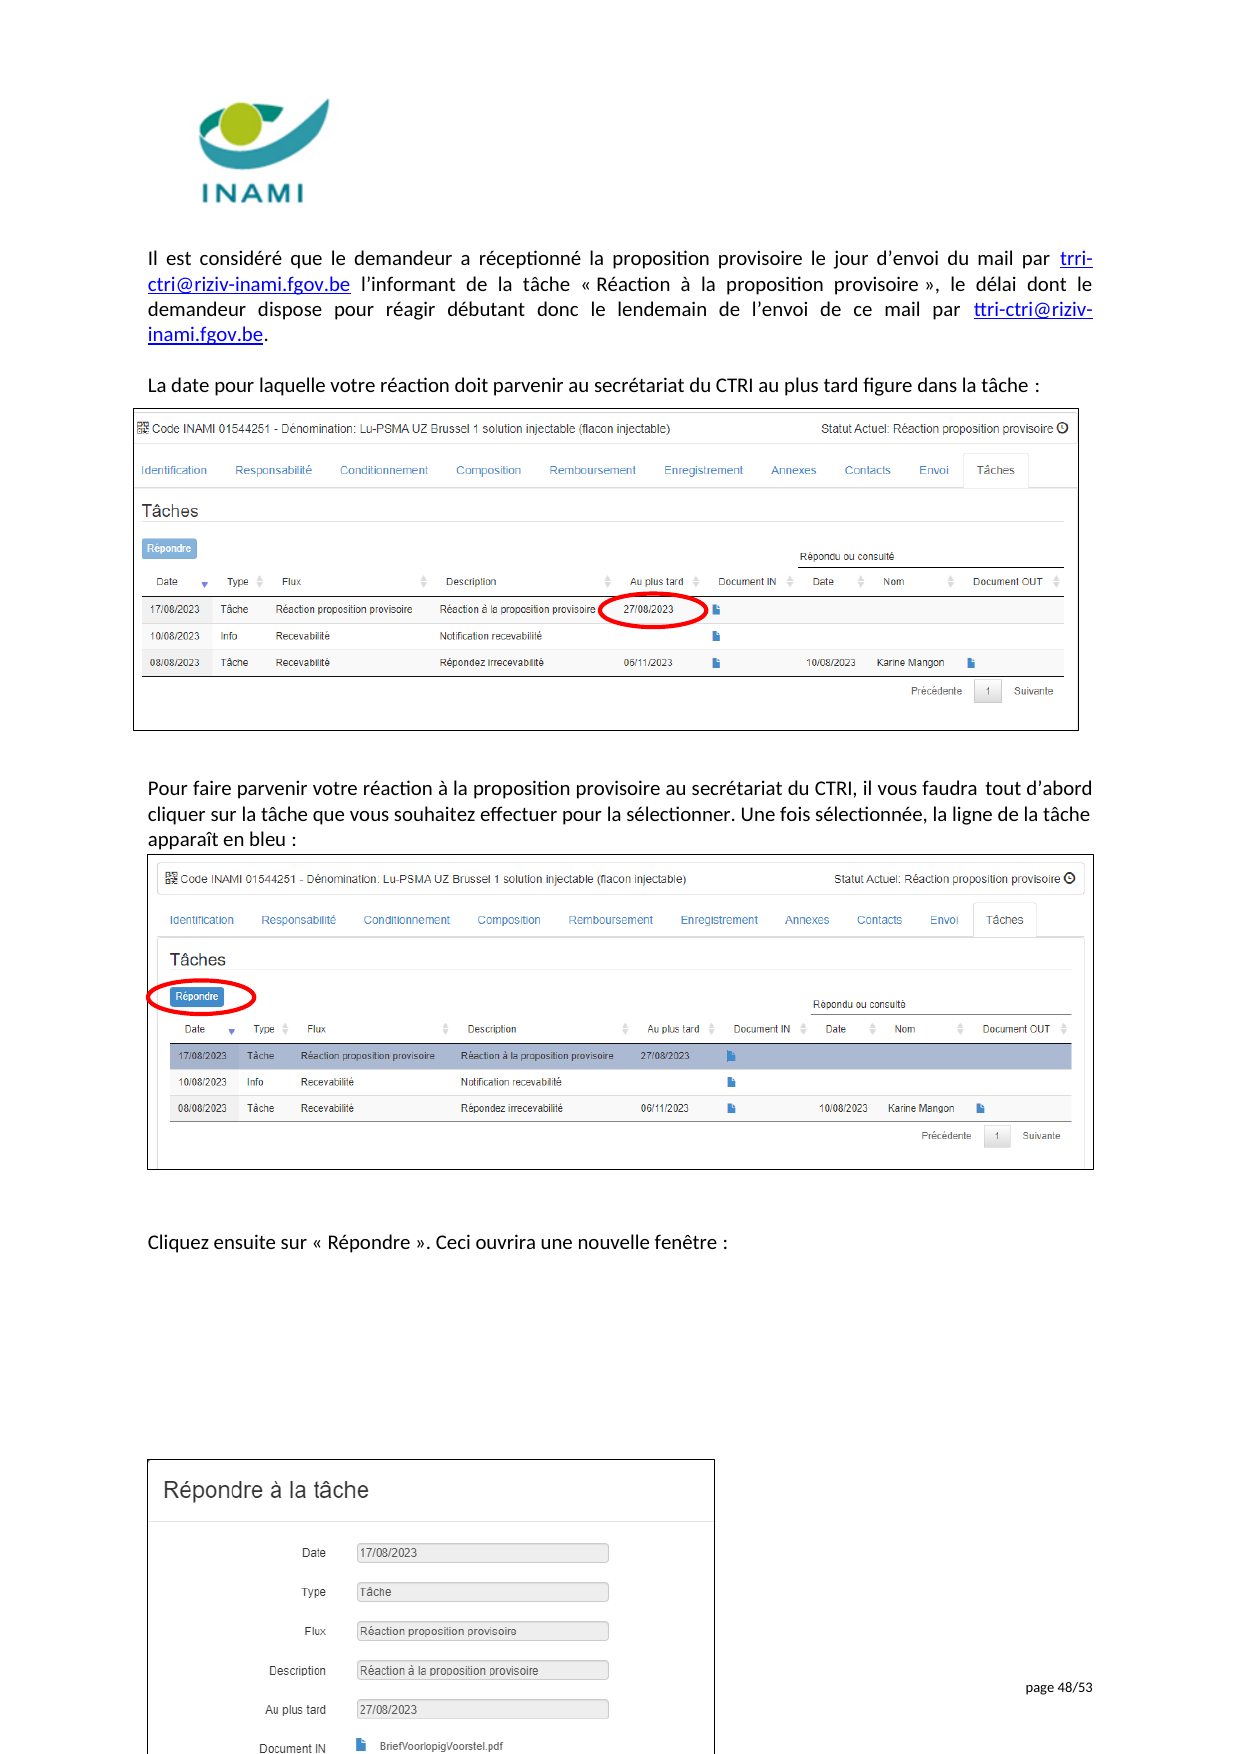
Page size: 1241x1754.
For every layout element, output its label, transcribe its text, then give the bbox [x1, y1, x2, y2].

text La date pour laquelle votre réaction doit parvenir au secrétariat du CTRI au plus tard figure dans la tâche : [148, 372, 1092, 397]
text Cliquez ensuite sur « Répondre ». Ceci ouvrira une nouvelle fenêtre : [148, 1229, 1092, 1255]
picture [134, 409, 1078, 730]
picture [158, 73, 366, 222]
picture [151, 983, 251, 1011]
text Pour faire parvenir votre réaction à la proposition provisoire au secrétariat du CTRI, il vous faudra tout d’abord cliquer sur la tâche que vous souhaitez effectuer pour la sélectionner. Une fois sélectionnée, la ligne de la tâche apparaît en bleu : [148, 775, 1092, 852]
picture [148, 1460, 714, 1754]
text Il est considéré que le demandeur a réceptionné la proposition provisoire le jour d’envoi du mail par trri-ctri@riziv-inami.fgov.be l’informant de la tâche « Réaction à la proposition provisoire », le délai dont le demandeur dispose pour réagir débutant donc le lendemain de l’envoi de ce mail par ttri-ctri@riziv-inami.fgov.be. [148, 245, 1092, 347]
picture [148, 855, 1093, 1169]
